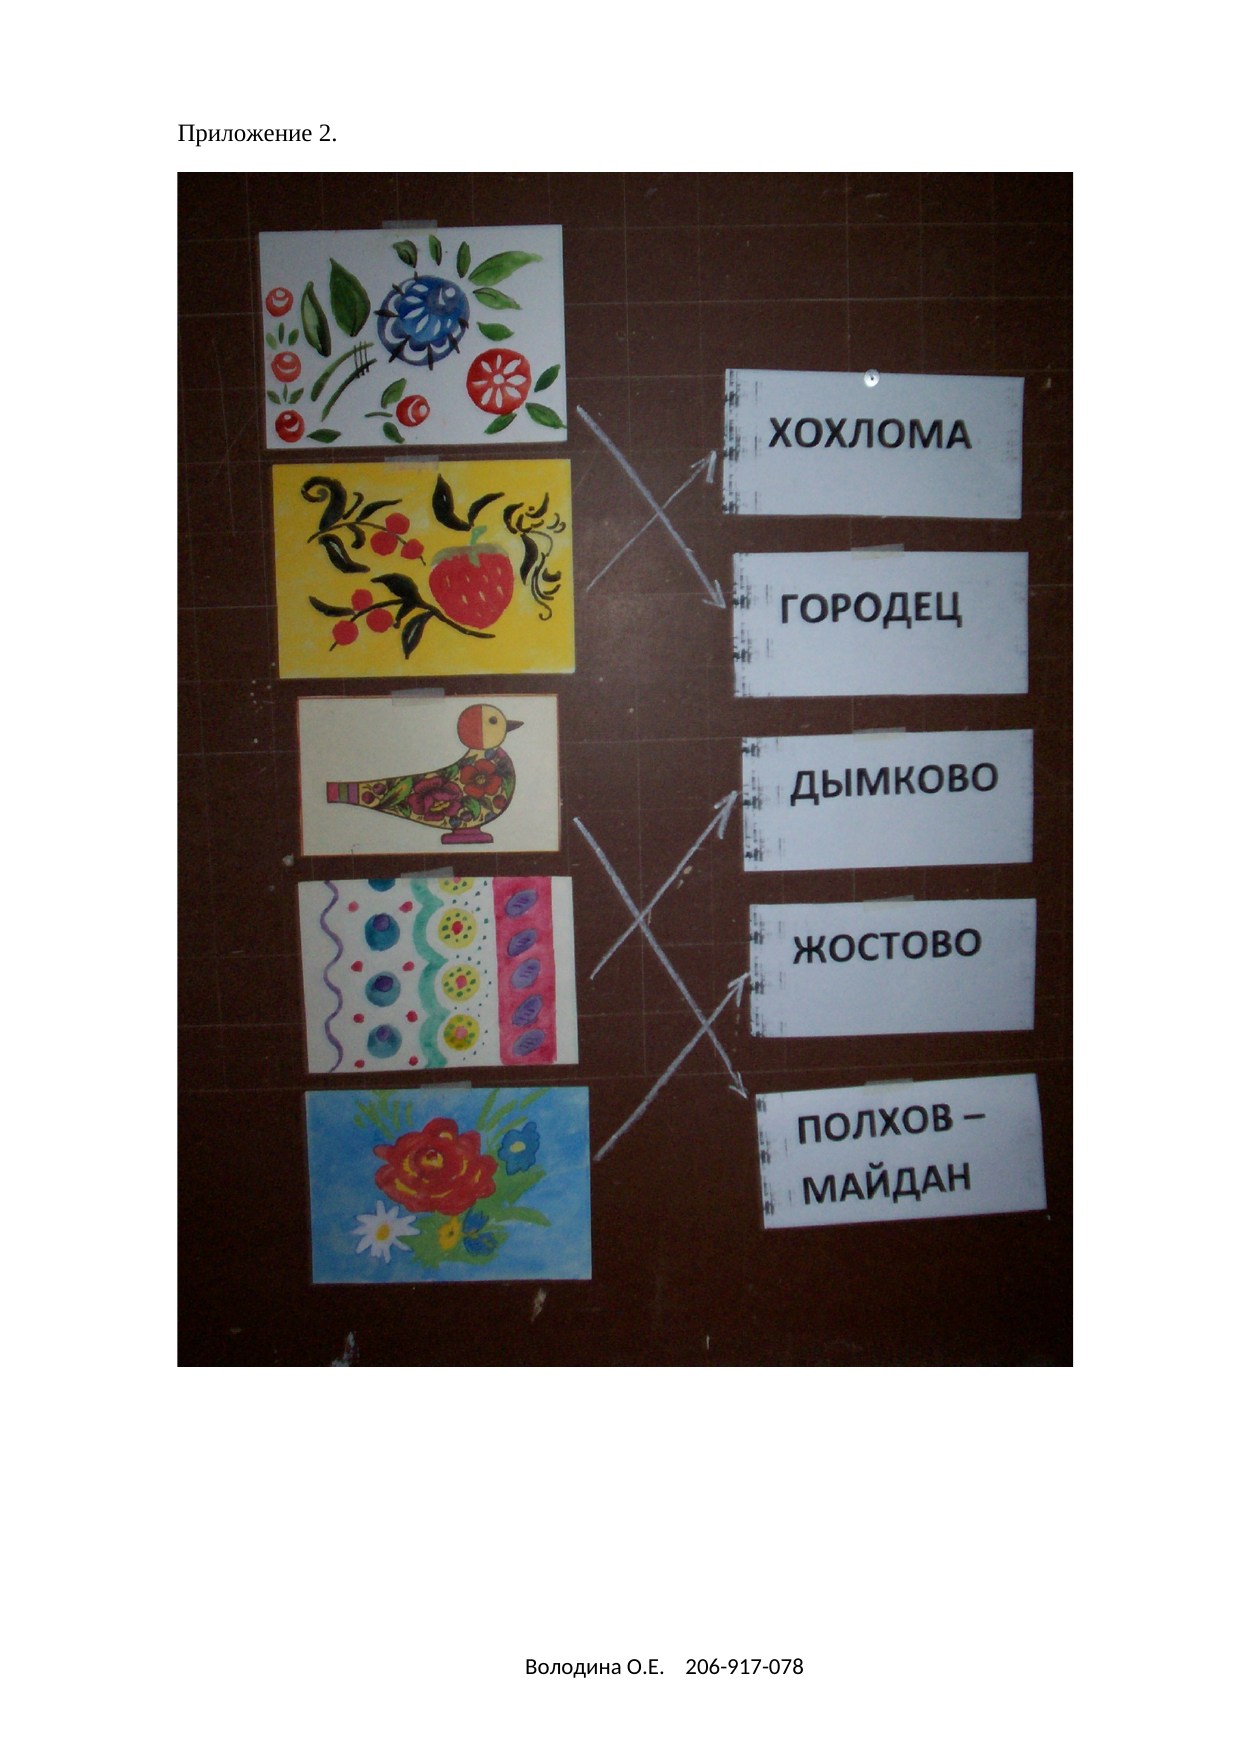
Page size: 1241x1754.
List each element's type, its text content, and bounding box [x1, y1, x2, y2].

picture [177, 172, 1074, 1367]
text Приложение 2. [177, 118, 1152, 147]
